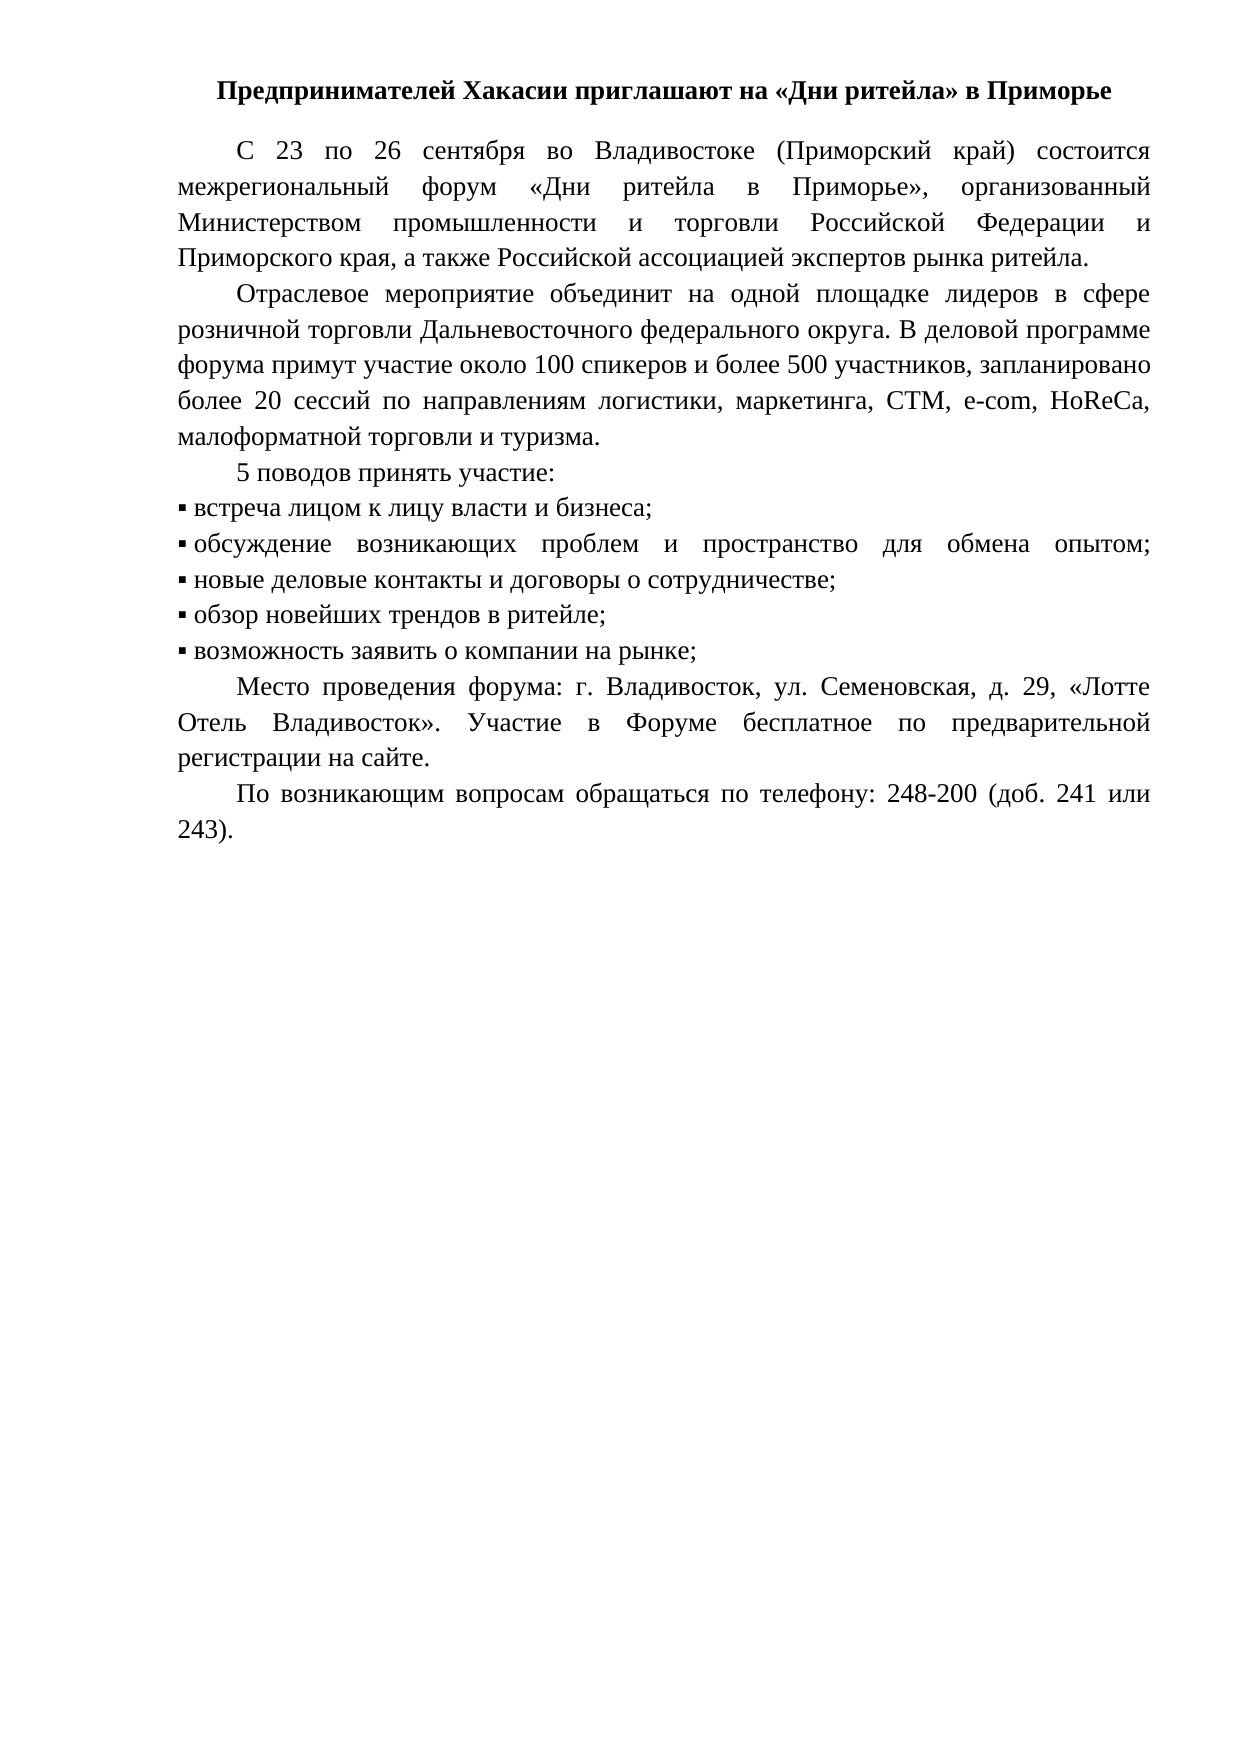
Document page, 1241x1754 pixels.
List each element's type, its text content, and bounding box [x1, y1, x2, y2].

text Отраслевое мероприятие объединит на одной площадке лидеров в сфере розничной торговли Дальневосточного федерального округа. В деловой программе форума примут участие около 100 спикеров и более 500 участников, запланировано более 20 сессий по направлениям логистики, маркетинга, СТМ, e-com, HoReCa, малоформатной торговли и туризма. [177, 277, 1152, 451]
text Предпринимателей Хакасии приглашают на «Дни ритейла» в Приморье [177, 74, 1152, 105]
text С 23 по 26 сентября во Владивостоке (Приморский край) состоится межрегиональный форум «Дни ритейла в Приморье», организованный Министерством промышленности и торговли Российской Федерации и Приморского края, а также Российской ассоциацией экспертов рынка ритейла. [177, 134, 1152, 272]
text Место проведения форума: г. Владивосток, ул. Семеновская, д. 29, «Лотте Отель Владивосток». Участие в Форуме бесплатное по предварительной регистрации на сайте. [177, 670, 1152, 773]
text 5 поводов принять участие: ▪ встреча лицом к лицу власти и бизнеса; ▪ обсуждение возникающих проблем и пространство для обмена опытом; ▪ новые деловые контакты и договоры о сотрудничестве; ▪ обзор новейших трендов в ритейле; ▪ возможность заявить о компании на рынке; [177, 456, 1152, 666]
text По возникающим вопросам обращаться по телефону: 248-200 (доб. 241 или 243). [177, 777, 1152, 844]
